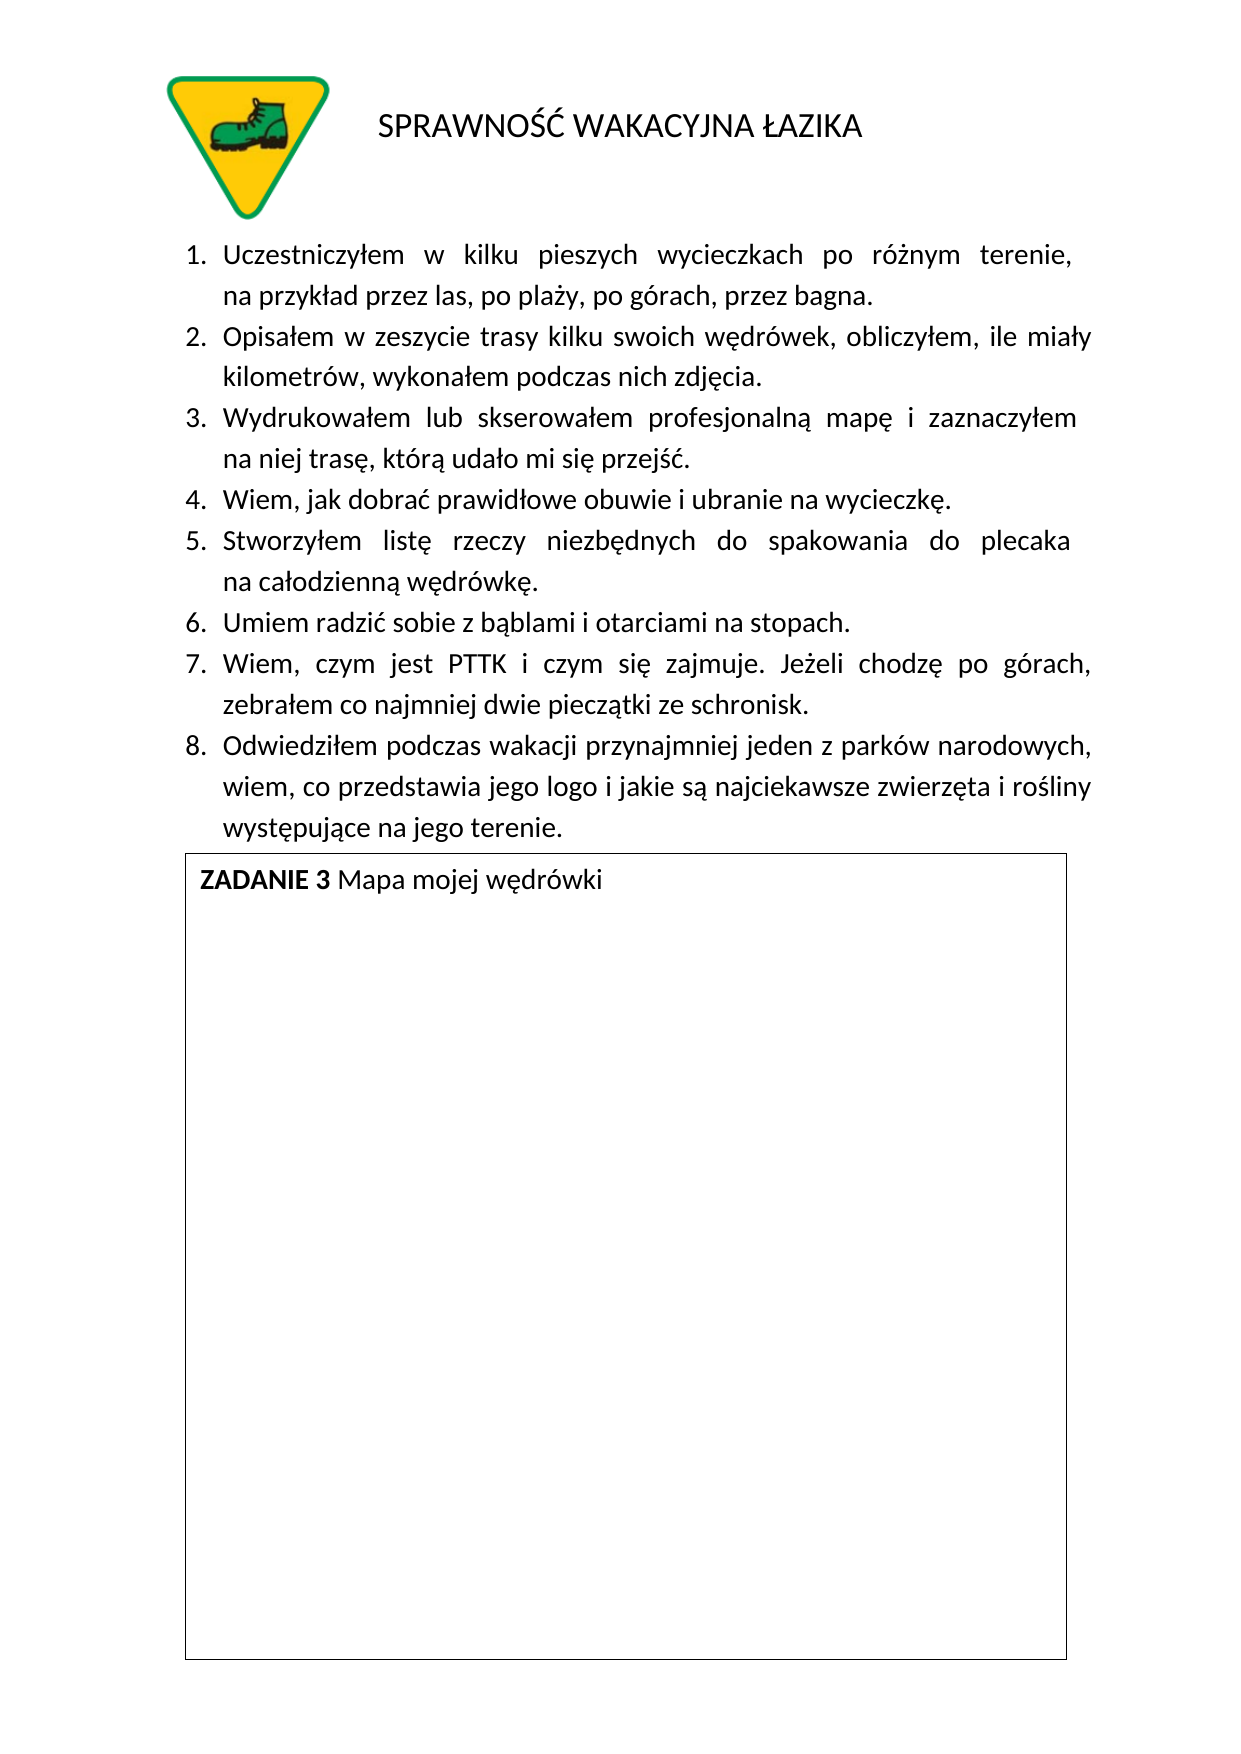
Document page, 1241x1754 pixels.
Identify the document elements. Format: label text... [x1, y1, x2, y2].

list Uczestniczyłem w kilku pieszych wycieczkach po różnym terenie, na przykład przez las, po plaży, po górach, przez bagna. [185, 236, 1093, 312]
list Wiem, jak dobrać prawidłowe obuwie i ubranie na wycieczkę. [185, 481, 1093, 517]
list Wydrukowałem lub skserowałem profesjonalną mapę i zaznaczyłem na niej trasę, którą udało mi się przejść. [185, 399, 1093, 476]
picture [162, 73, 336, 222]
list Stworzyłem listę rzeczy niezbędnych do spakowania do plecaka na całodzienną wędrówkę. [185, 522, 1093, 599]
list Umiem radzić sobie z bąblami i otarciami na stopach. [185, 604, 1093, 640]
list Wiem, czym jest PTTK i czym się zajmuje. Jeżeli chodzę po górach, zebrałem co najmniej dwie pieczątki ze schronisk. [185, 645, 1093, 722]
text SPRAWNOŚĆ WAKACYJNA ŁAZIKA [354, 103, 1093, 147]
list Odwiedziłem podczas wakacji przynajmniej jeden z parków narodowych, wiem, co przedstawia jego logo i jakie są najciekawsze zwierzęta i rośliny występujące na jego terenie. [185, 727, 1093, 844]
list Opisałem w zeszycie trasy kilku swoich wędrówek, obliczyłem, ile miały kilometrów, wykonałem podczas nich zdjęcia. [185, 318, 1093, 394]
